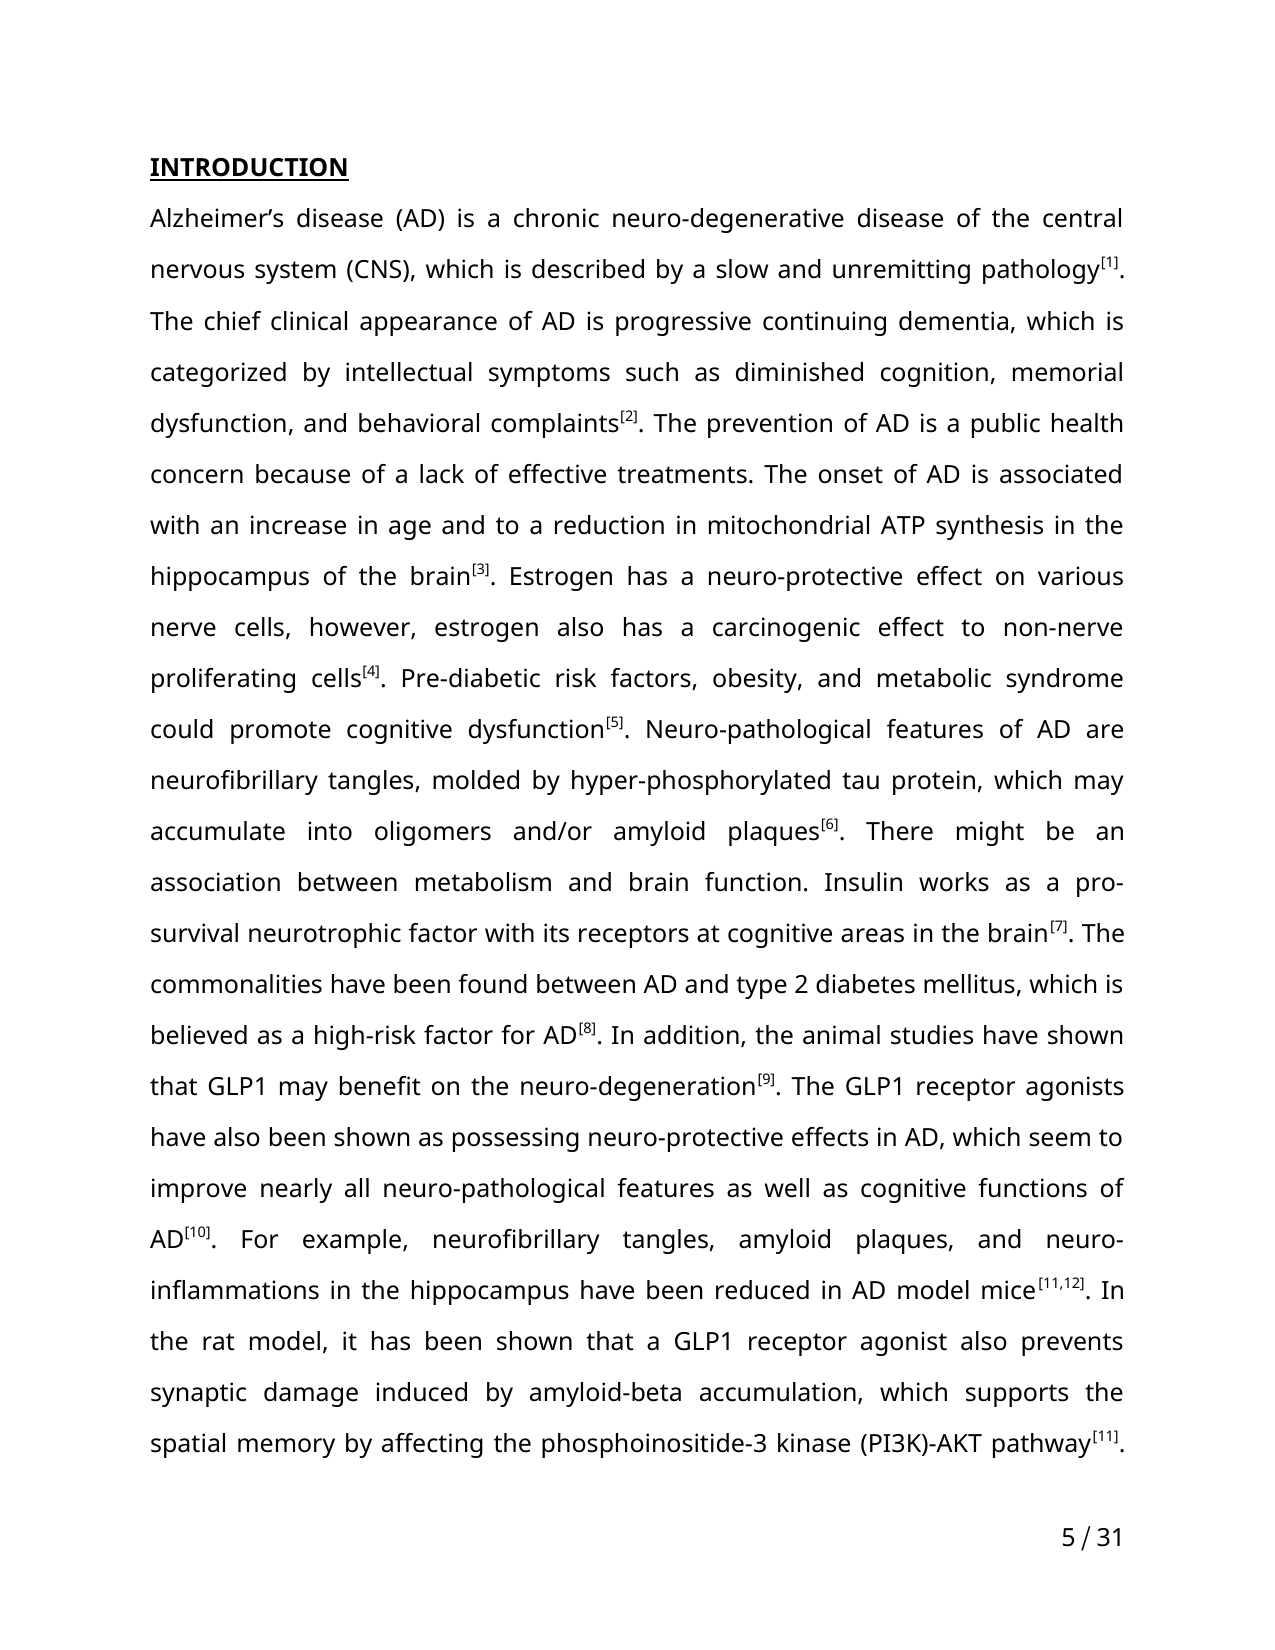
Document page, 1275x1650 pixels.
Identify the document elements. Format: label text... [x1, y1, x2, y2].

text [150, 201, 1125, 1460]
text INTRODUCTION [150, 150, 1125, 184]
